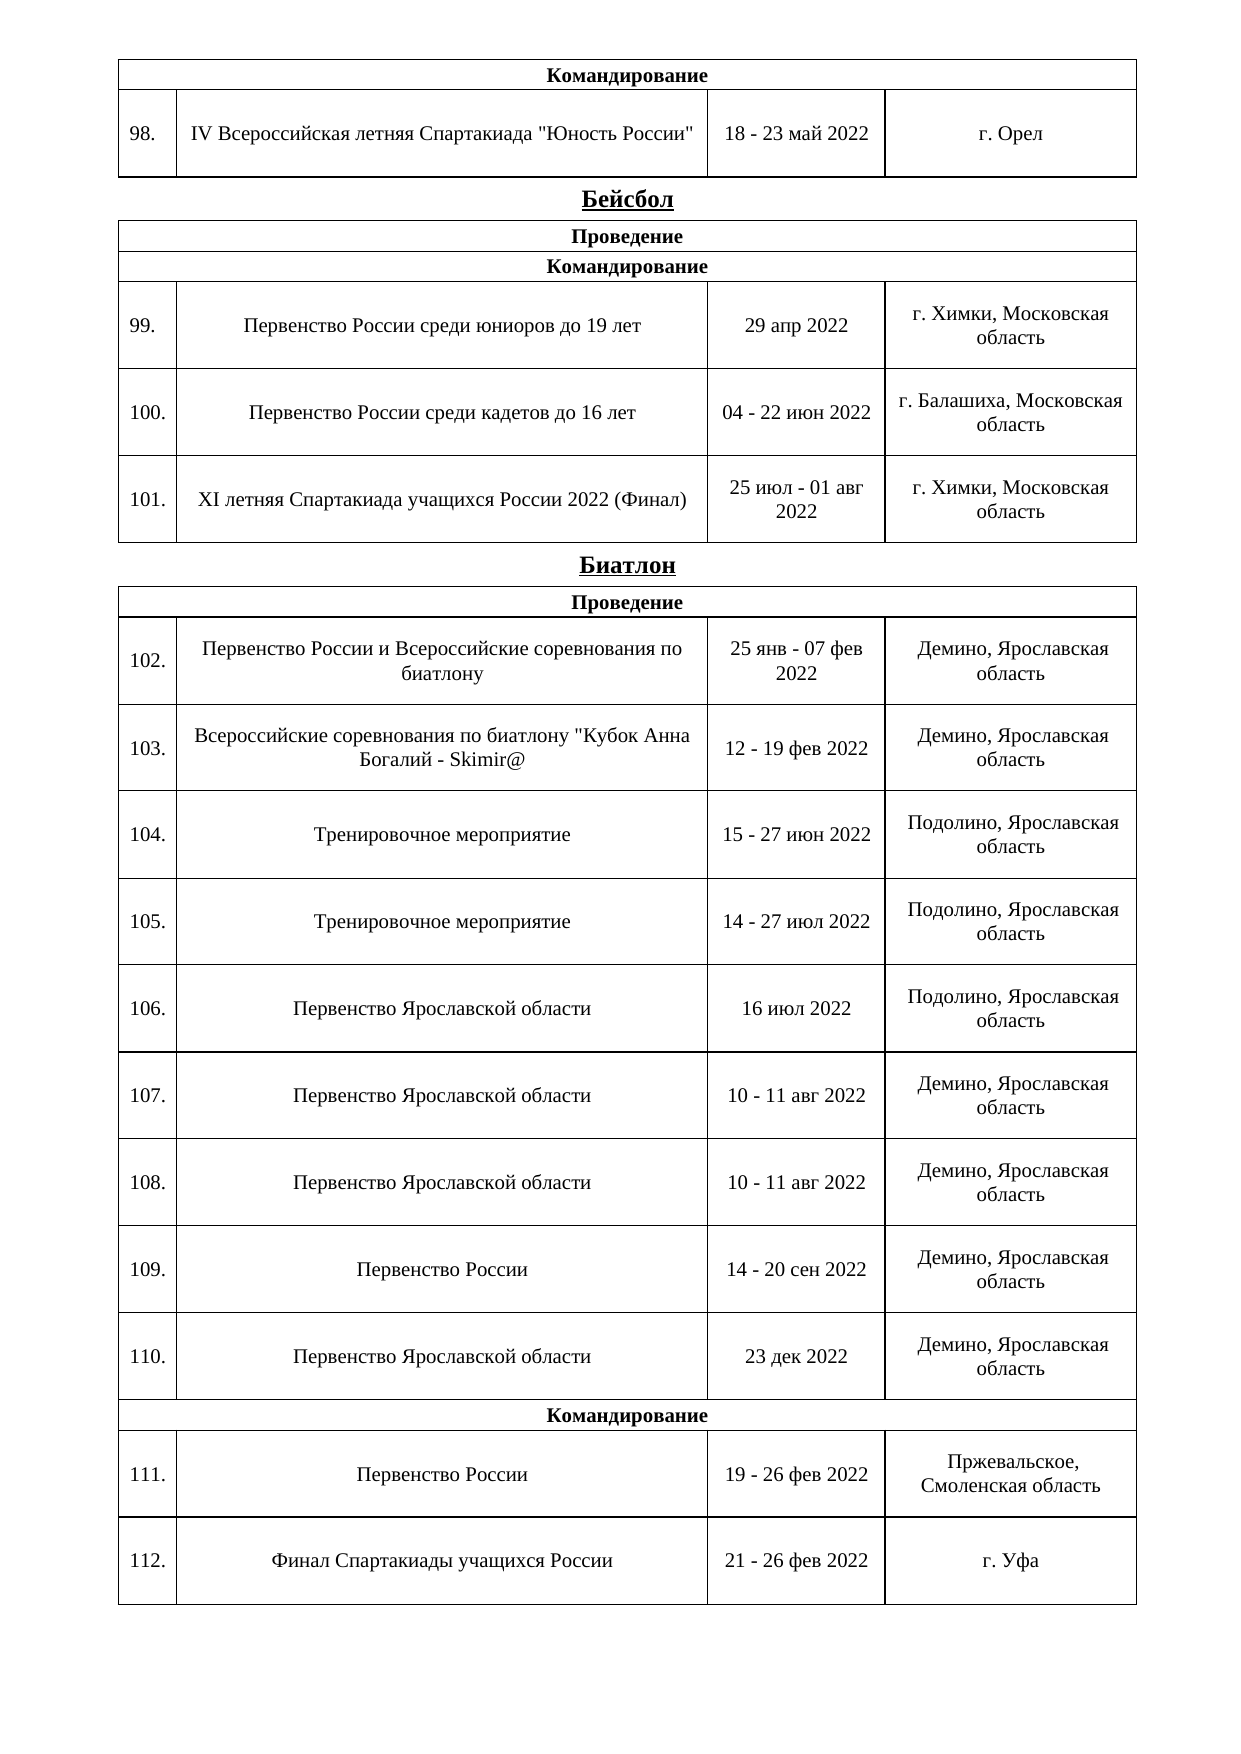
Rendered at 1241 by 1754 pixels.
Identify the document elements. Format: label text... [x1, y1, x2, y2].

table_cell [119, 1226, 176, 1312]
table_cell Демино, Ярославская область [886, 1313, 1136, 1399]
table_cell г. Балашиха, Московская область [886, 369, 1136, 455]
table_cell 10 - 11 авг 2022 [708, 1053, 884, 1138]
table_cell [119, 1139, 176, 1225]
table_cell г. Химки, Московская область [886, 282, 1136, 368]
table_cell [119, 1053, 176, 1138]
table_cell 21 - 26 фев 2022 [708, 1518, 884, 1603]
table_cell 10 - 11 авг 2022 [708, 1139, 884, 1225]
table_cell 14 - 20 сен 2022 [708, 1226, 884, 1312]
table_cell Подолино, Ярославская область [886, 791, 1136, 877]
table_cell [119, 965, 176, 1051]
table_cell [119, 90, 176, 176]
table_cell [119, 1431, 176, 1516]
table_cell [119, 705, 176, 790]
table_cell 19 - 26 фев 2022 [708, 1431, 884, 1516]
table_cell XI летняя Спартакиада учащихся России 2022 (Финал) [177, 456, 707, 542]
table_cell Демино, Ярославская область [886, 618, 1136, 703]
table_cell [119, 1518, 176, 1603]
table_cell Командирование [119, 1400, 1136, 1429]
table_cell Демино, Ярославская область [886, 1053, 1136, 1138]
table_cell [119, 879, 176, 964]
table_cell Подолино, Ярославская область [886, 965, 1136, 1051]
table_cell [119, 282, 176, 368]
table_cell Подолино, Ярославская область [886, 879, 1136, 964]
table_cell Биатлон [118, 543, 1137, 586]
table_cell Демино, Ярославская область [886, 1139, 1136, 1225]
table_cell 04 - 22 июн 2022 [708, 369, 884, 455]
table_cell Бейсбол [118, 178, 1137, 220]
table_cell Первенство России среди кадетов до 16 лет [177, 369, 707, 455]
table_cell 18 - 23 май 2022 [708, 90, 884, 176]
table_cell Финал Спартакиады учащихся России [177, 1518, 707, 1603]
table_cell Первенство Ярославской области [177, 965, 707, 1051]
table_cell [119, 618, 176, 703]
table_cell Тренировочное мероприятие [177, 791, 707, 877]
table_cell Тренировочное мероприятие [177, 879, 707, 964]
table_cell Первенство Ярославской области [177, 1313, 707, 1399]
table_cell 15 - 27 июн 2022 [708, 791, 884, 877]
table_cell Демино, Ярославская область [886, 705, 1136, 790]
table_cell Пржевальское, Смоленская область [886, 1431, 1136, 1516]
table_cell 25 июл - 01 авг 2022 [708, 456, 884, 542]
table_cell 29 апр 2022 [708, 282, 884, 368]
table_cell 16 июл 2022 [708, 965, 884, 1051]
table_cell Командирование [119, 60, 1136, 89]
table_cell Проведение [119, 221, 1136, 251]
table_cell 25 янв - 07 фев 2022 [708, 618, 884, 703]
table_cell Проведение [119, 587, 1136, 616]
table_cell Первенство России [177, 1226, 707, 1312]
table_cell Демино, Ярославская область [886, 1226, 1136, 1312]
table_cell [119, 1313, 176, 1399]
table_cell г. Химки, Московская область [886, 456, 1136, 542]
table_cell г. Орел [886, 90, 1136, 176]
table_cell [119, 456, 176, 542]
table_cell 14 - 27 июл 2022 [708, 879, 884, 964]
table_cell IV Всероссийская летняя Спартакиада "Юность России" [177, 90, 707, 176]
table_cell Первенство Ярославской области [177, 1139, 707, 1225]
table_cell Первенство России [177, 1431, 707, 1516]
table_cell 23 дек 2022 [708, 1313, 884, 1399]
table_cell [119, 791, 176, 877]
table_cell Командирование [119, 252, 1136, 281]
table_cell 12 - 19 фев 2022 [708, 705, 884, 790]
table_cell г. Уфа [886, 1518, 1136, 1603]
table_cell [119, 369, 176, 455]
table_cell Первенство России и Всероссийские соревнования по биатлону [177, 618, 707, 703]
table_cell Первенство России среди юниоров до 19 лет [177, 282, 707, 368]
table_cell Первенство Ярославской области [177, 1053, 707, 1138]
table_cell Всероссийские соревнования по биатлону "Кубок Анна Богалий - Skimir@ [177, 705, 707, 790]
